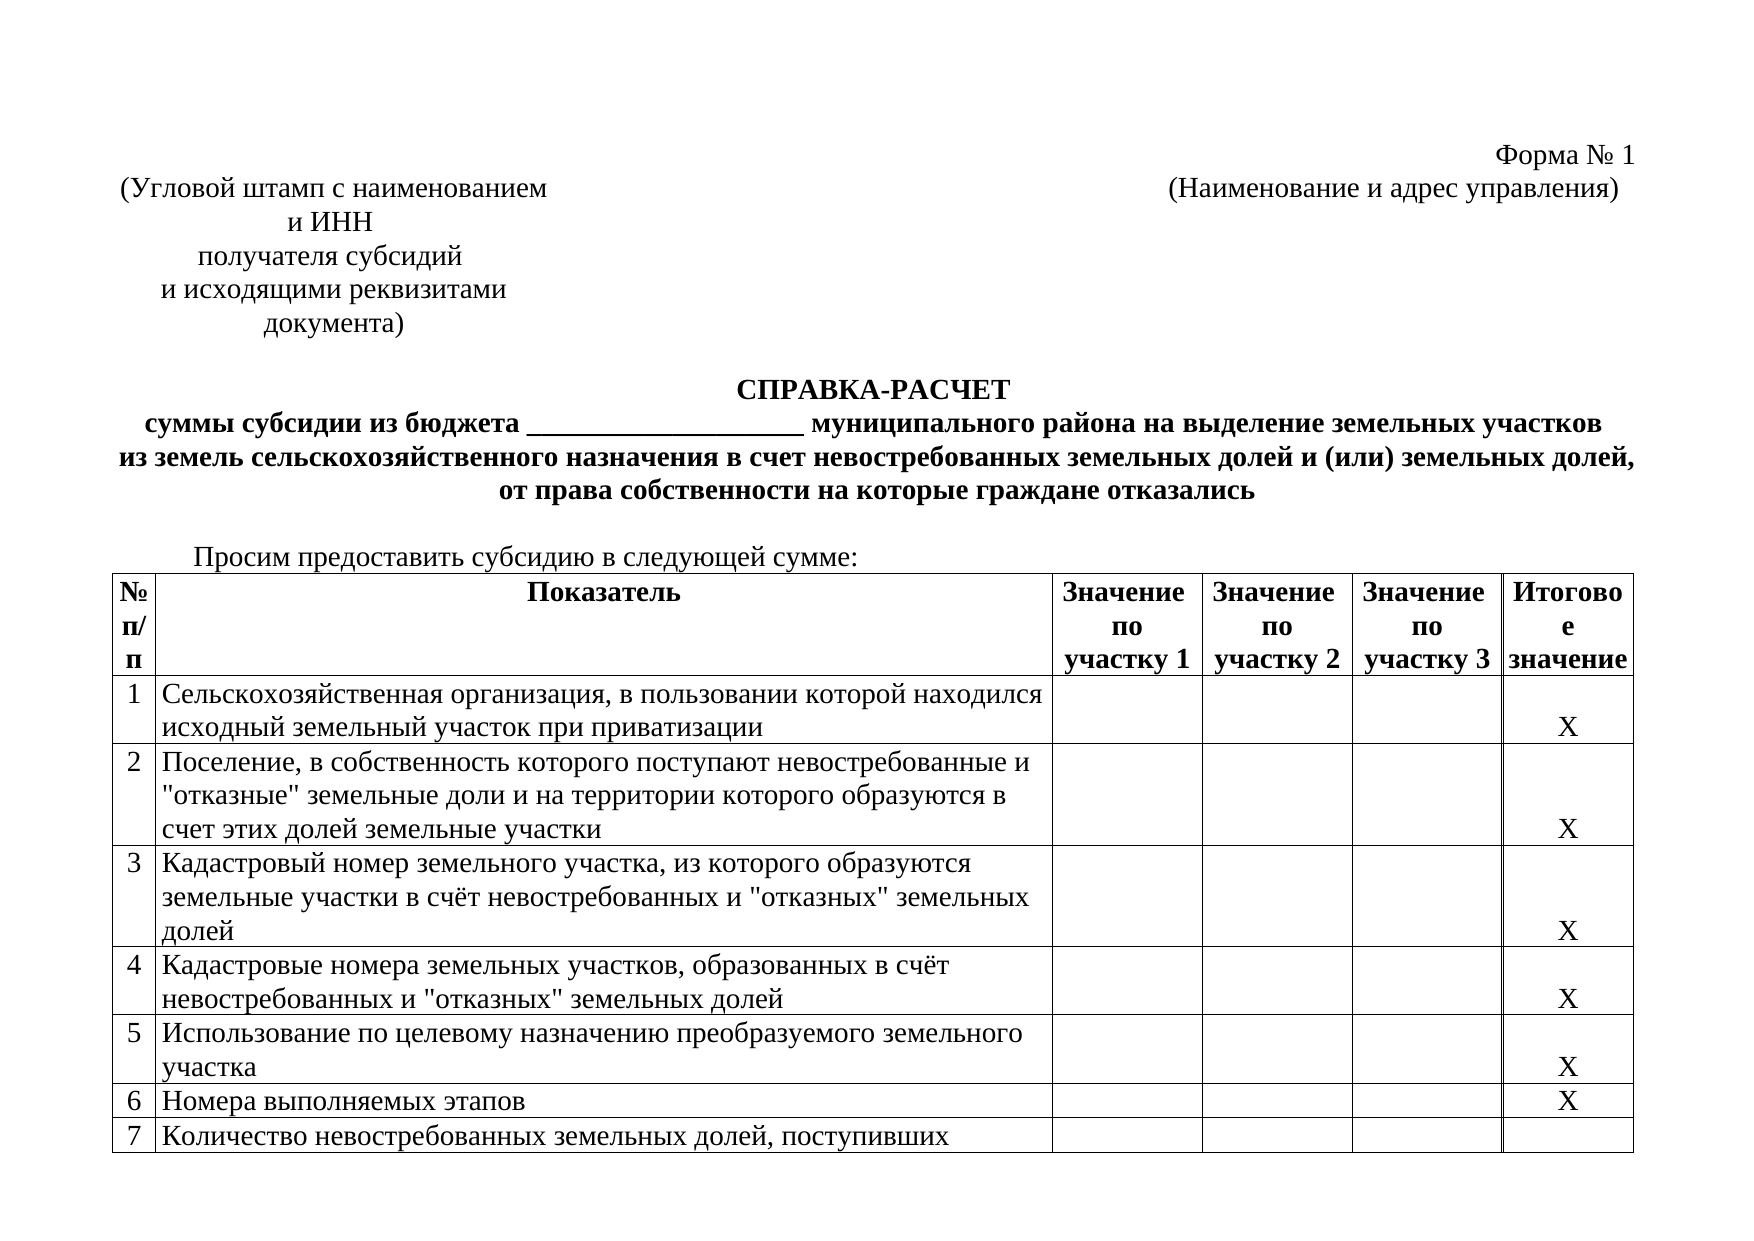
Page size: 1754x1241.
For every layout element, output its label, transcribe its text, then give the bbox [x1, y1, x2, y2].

table_cell [1353, 1015, 1501, 1082]
table_cell 4 [113, 947, 155, 1014]
table_header Значение по участку 2 [1203, 574, 1352, 675]
text Форма № 1 [118, 137, 1636, 171]
table_header Значение по участку 1 [1053, 574, 1202, 675]
table_cell Использование по целевому назначению преобразуемого земельного участка [156, 1015, 1052, 1082]
table_cell 6 [113, 1084, 155, 1117]
table_cell 3 [113, 846, 155, 946]
table_cell [1203, 846, 1352, 946]
table_cell [1203, 744, 1352, 844]
table_header (Угловой штамп с наименованием и ИНН получателя субсидий и исходящими реквизитами документа) [99, 171, 568, 338]
table_cell [1053, 1015, 1202, 1082]
table_cell 5 [113, 1015, 155, 1082]
table_cell [1504, 1118, 1633, 1152]
table_cell [1053, 947, 1202, 1014]
table_cell [1353, 1118, 1501, 1152]
table_cell [1053, 1084, 1202, 1117]
table_cell Х [1504, 1015, 1633, 1082]
table_cell [1203, 1084, 1352, 1117]
table_cell 1 [113, 676, 155, 743]
table_cell [1353, 1084, 1501, 1117]
table_header Итоговое значение [1504, 574, 1633, 675]
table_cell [156, 1118, 1052, 1152]
table_cell [1353, 744, 1501, 844]
table_cell 2 [113, 744, 155, 844]
table_cell [1203, 1118, 1352, 1152]
table_cell Х [1504, 846, 1633, 946]
table_cell [1203, 947, 1352, 1014]
table_cell Х [1504, 744, 1633, 844]
table_cell [1203, 1015, 1352, 1082]
table_cell Х [1504, 1084, 1633, 1117]
table_cell Х [1504, 947, 1633, 1014]
table_cell [1353, 676, 1501, 743]
text Просим предоставить субсидию в следующей сумме: [118, 539, 1636, 573]
table_cell Кадастровый номер земельного участка, из которого образуются земельные участки в счёт невостребованных и "отказных" земельных долей [156, 846, 1052, 946]
table_cell [1203, 676, 1352, 743]
table_cell [1053, 744, 1202, 844]
table_cell Сельскохозяйственная организация, в пользовании которой находился исходный земельный участок при приватизации [156, 676, 1052, 743]
table_header Показатель [156, 574, 1052, 675]
table_cell Х [1504, 676, 1633, 743]
table_cell [1353, 947, 1501, 1014]
table_cell [1053, 676, 1202, 743]
text СПРАВКА-РАСЧЕТ суммы субсидии из бюджета ___________________ муниципального района на выделение земельных участков из земель сельскохозяйственного назначения в счет невостребованных земельных долей и (или) земельных долей, от права собственности на которые граждане отказались [118, 372, 1636, 506]
table_cell 7 [113, 1118, 155, 1152]
table_cell Номера выполняемых этапов [156, 1084, 1052, 1117]
table_cell [1053, 1118, 1202, 1152]
table_cell [1353, 846, 1501, 946]
table_header (Наименование и адрес управления) [568, 171, 1637, 338]
table_cell Кадастровые номера земельных участков, образованных в счёт невостребованных и "отказных" земельных долей [156, 947, 1052, 1014]
table_header № п/п [113, 574, 155, 675]
table_cell Поселение, в собственность которого поступают невостребованные и "отказные" земельные доли и на территории которого образуются в счет этих долей земельные участки [156, 744, 1052, 844]
table_cell [1053, 846, 1202, 946]
table_header Значение по участку 3 [1353, 574, 1501, 675]
